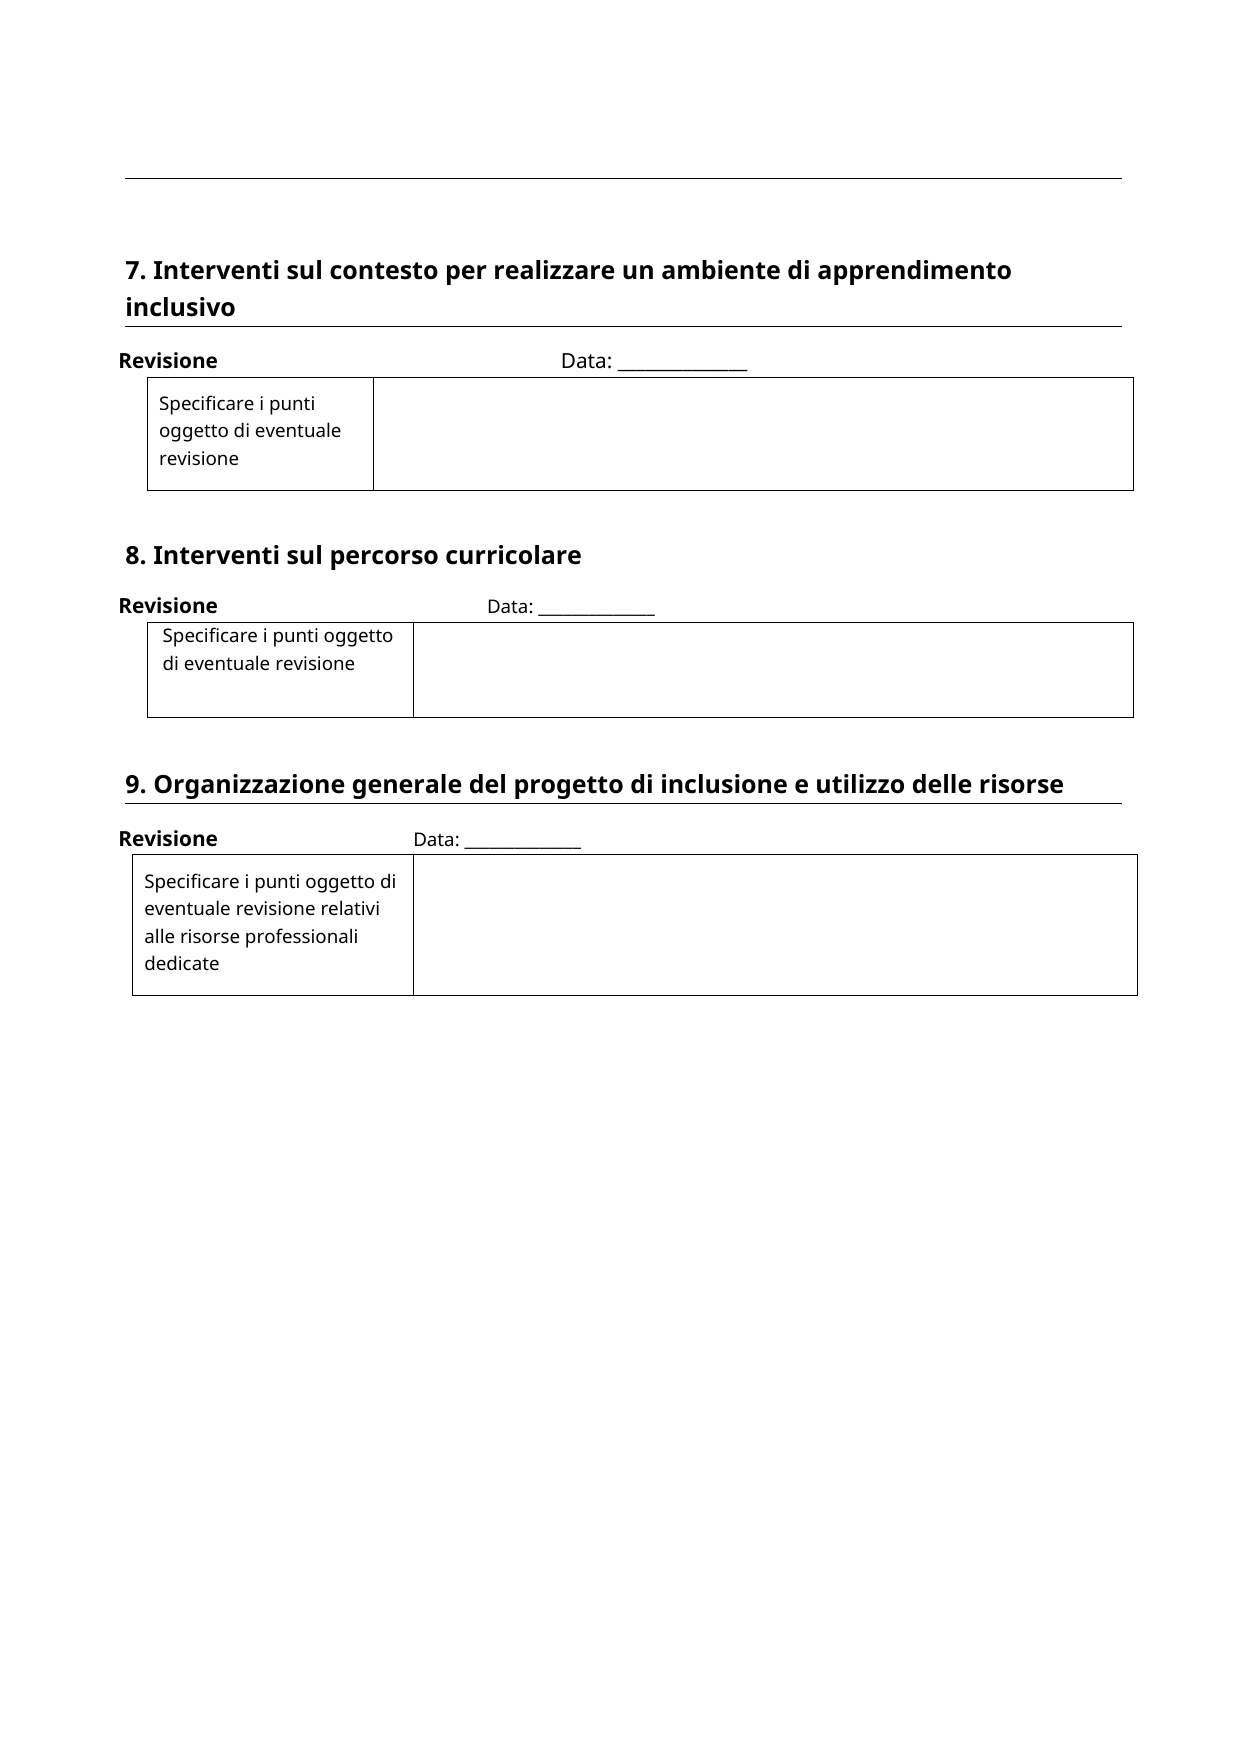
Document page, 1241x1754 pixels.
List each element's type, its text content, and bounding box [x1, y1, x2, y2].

text Revisione Data: ______________ [118, 591, 1122, 619]
text Revisione Data: ______________ [118, 824, 1122, 852]
table_header [414, 855, 1137, 995]
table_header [148, 378, 373, 489]
table_header Specificare i punti oggetto di eventuale revisione [148, 623, 413, 717]
subtitle 9. Organizzazione generale del progetto di inclusione e utilizzo delle risorse [125, 767, 1122, 803]
subtitle 7. Interventi sul contesto per realizzare un ambiente di apprendimento inclusivo [125, 253, 1122, 326]
text Revisione Data: ______________ [118, 346, 1122, 374]
table_header [414, 623, 1133, 717]
table_header [374, 378, 1133, 489]
subtitle 8. Interventi sul percorso curricolare [125, 537, 1122, 572]
table_header Specificare i punti oggetto di eventuale revisione relativi alle risorse professionali dedicate [133, 855, 413, 995]
